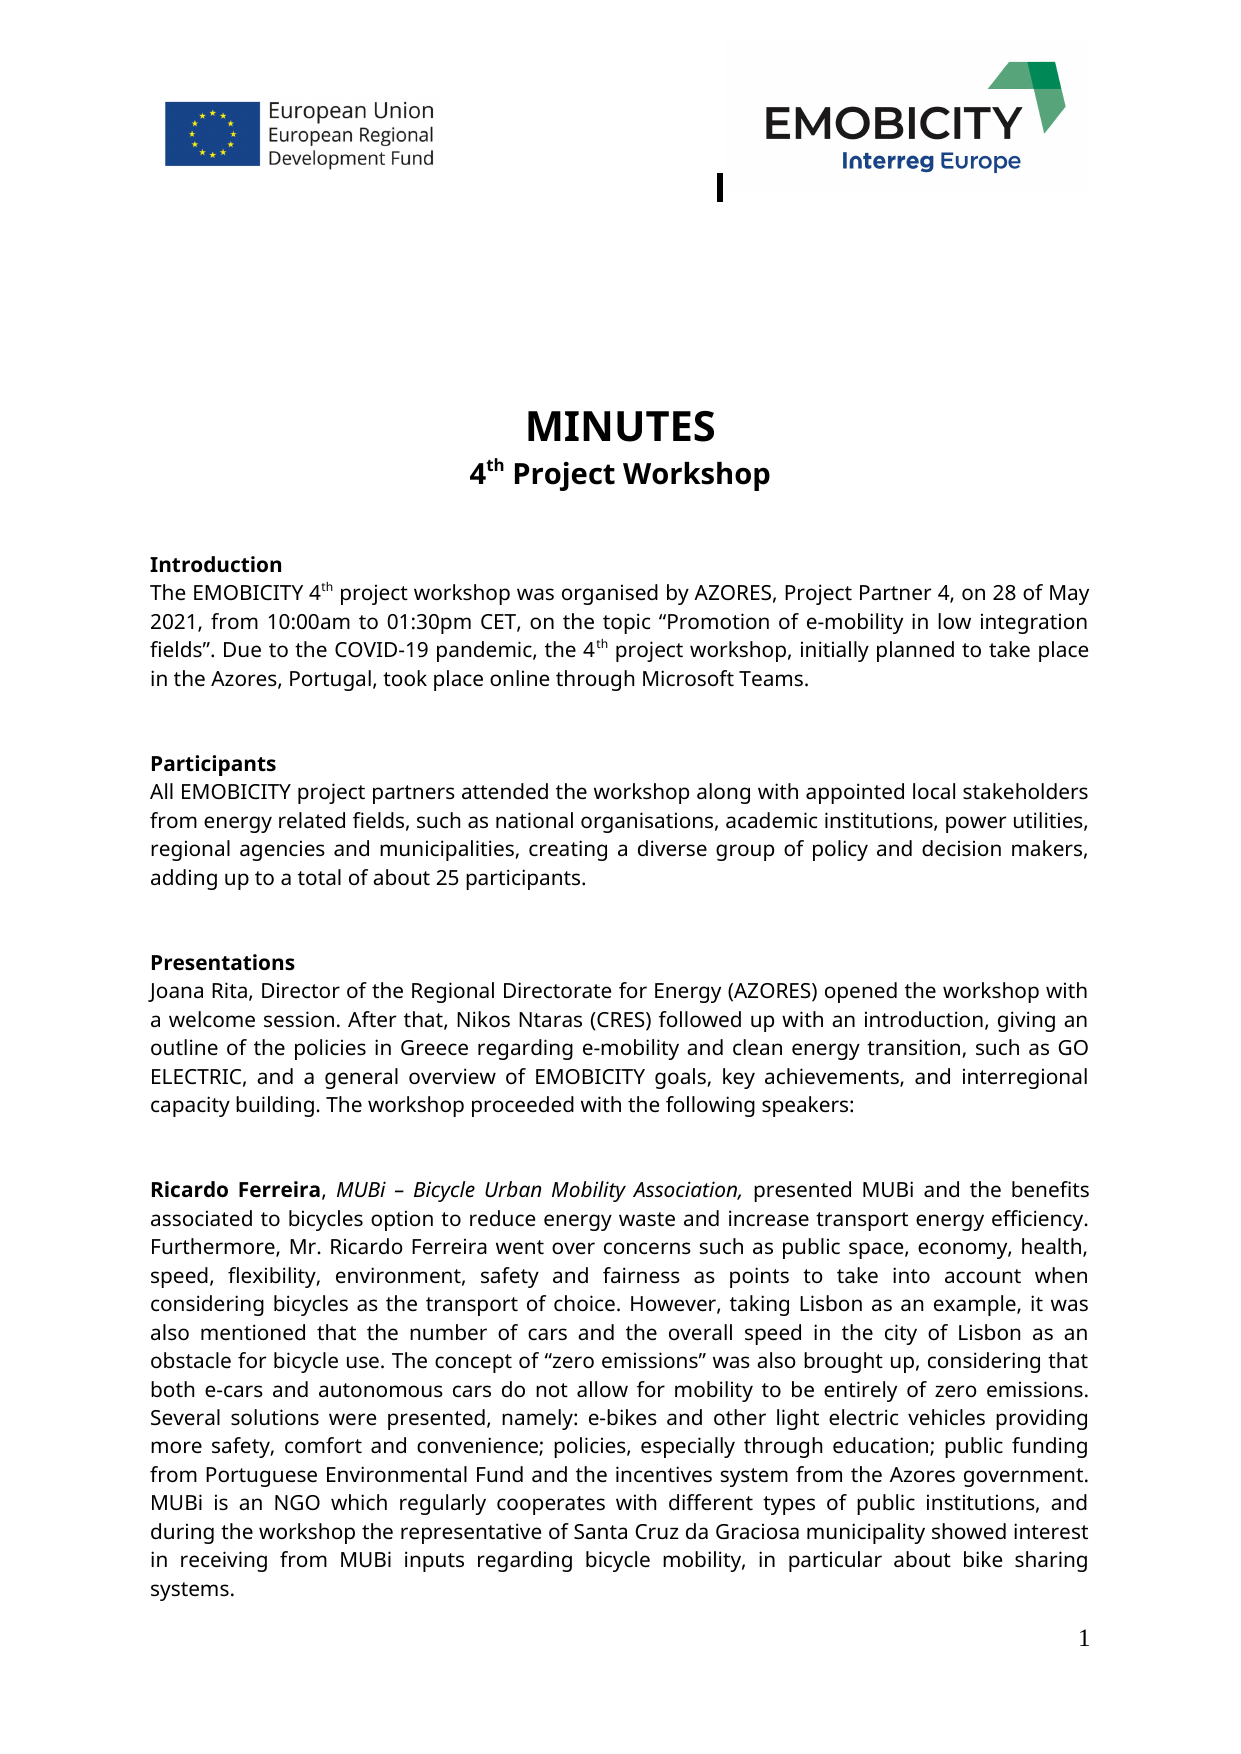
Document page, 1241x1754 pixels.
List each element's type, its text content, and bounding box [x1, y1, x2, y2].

text Introduction [150, 550, 1090, 578]
text Ricardo Ferreira, MUBi – Bicycle Urban Mobility Association, presented MUBi and the benefits associated to bicycles option to reduce energy waste and increase transport energy efficiency. Furthermore, Mr. Ricardo Ferreira went over concerns such as public space, economy, health, speed, flexibility, environment, safety and fairness as points to take into account when considering bicycles as the transport of choice. However, taking Lisbon as an example, it was also mentioned that the number of cars and the overall speed in the city of Lisbon as an obstacle for bicycle use. The concept of “zero emissions” was also brought up, considering that both e-cars and autonomous cars do not allow for mobility to be entirely of zero emissions. Several solutions were presented, namely: e-bikes and other light electric vehicles providing more safety, comfort and convenience; policies, especially through education; public funding from Portuguese Environmental Fund and the incentives system from the Azores government. MUBi is an NGO which regularly cooperates with different types of public institutions, and during the workshop the representative of Santa Cruz da Graciosa municipality showed interest in receiving from MUBi inputs regarding bicycle mobility, in particular about bike sharing systems. [150, 1176, 1090, 1602]
text Participants [150, 749, 1090, 777]
text 4th Project Workshop [150, 453, 1090, 493]
text All EMOBICITY project partners attended the workshop along with appointed local stakeholders from energy related fields, such as national organisations, academic institutions, power utilities, regional agencies and municipalities, creating a diverse group of policy and decision makers, adding up to a total of about 25 participants. [150, 777, 1090, 891]
text MINUTES [150, 397, 1090, 453]
text The EMOBICITY 4th project workshop was organised by AZORES, Project Partner 4, on 28 of May 2021, from 10:00am to 01:30pm CET, on the topic “Promotion of e-mobility in low integration fields”. Due to the COVID-19 pandemic, the 4th project workshop, initially planned to take place in the Azores, Portugal, took place online through Microsoft Teams. [150, 578, 1090, 692]
text Presentations [150, 948, 1090, 977]
picture [723, 37, 1091, 197]
picture [153, 92, 445, 171]
text Joana Rita, Director of the Regional Directorate for Energy (AZORES) opened the workshop with a welcome session. After that, Nikos Ntaras (CRES) followed up with an introduction, giving an outline of the policies in Greece regarding e-mobility and clean energy transition, such as GO ELECTRIC, and a general overview of EMOBICITY goals, key achievements, and interregional capacity building. The workshop proceeded with the following speakers: [150, 977, 1090, 1119]
